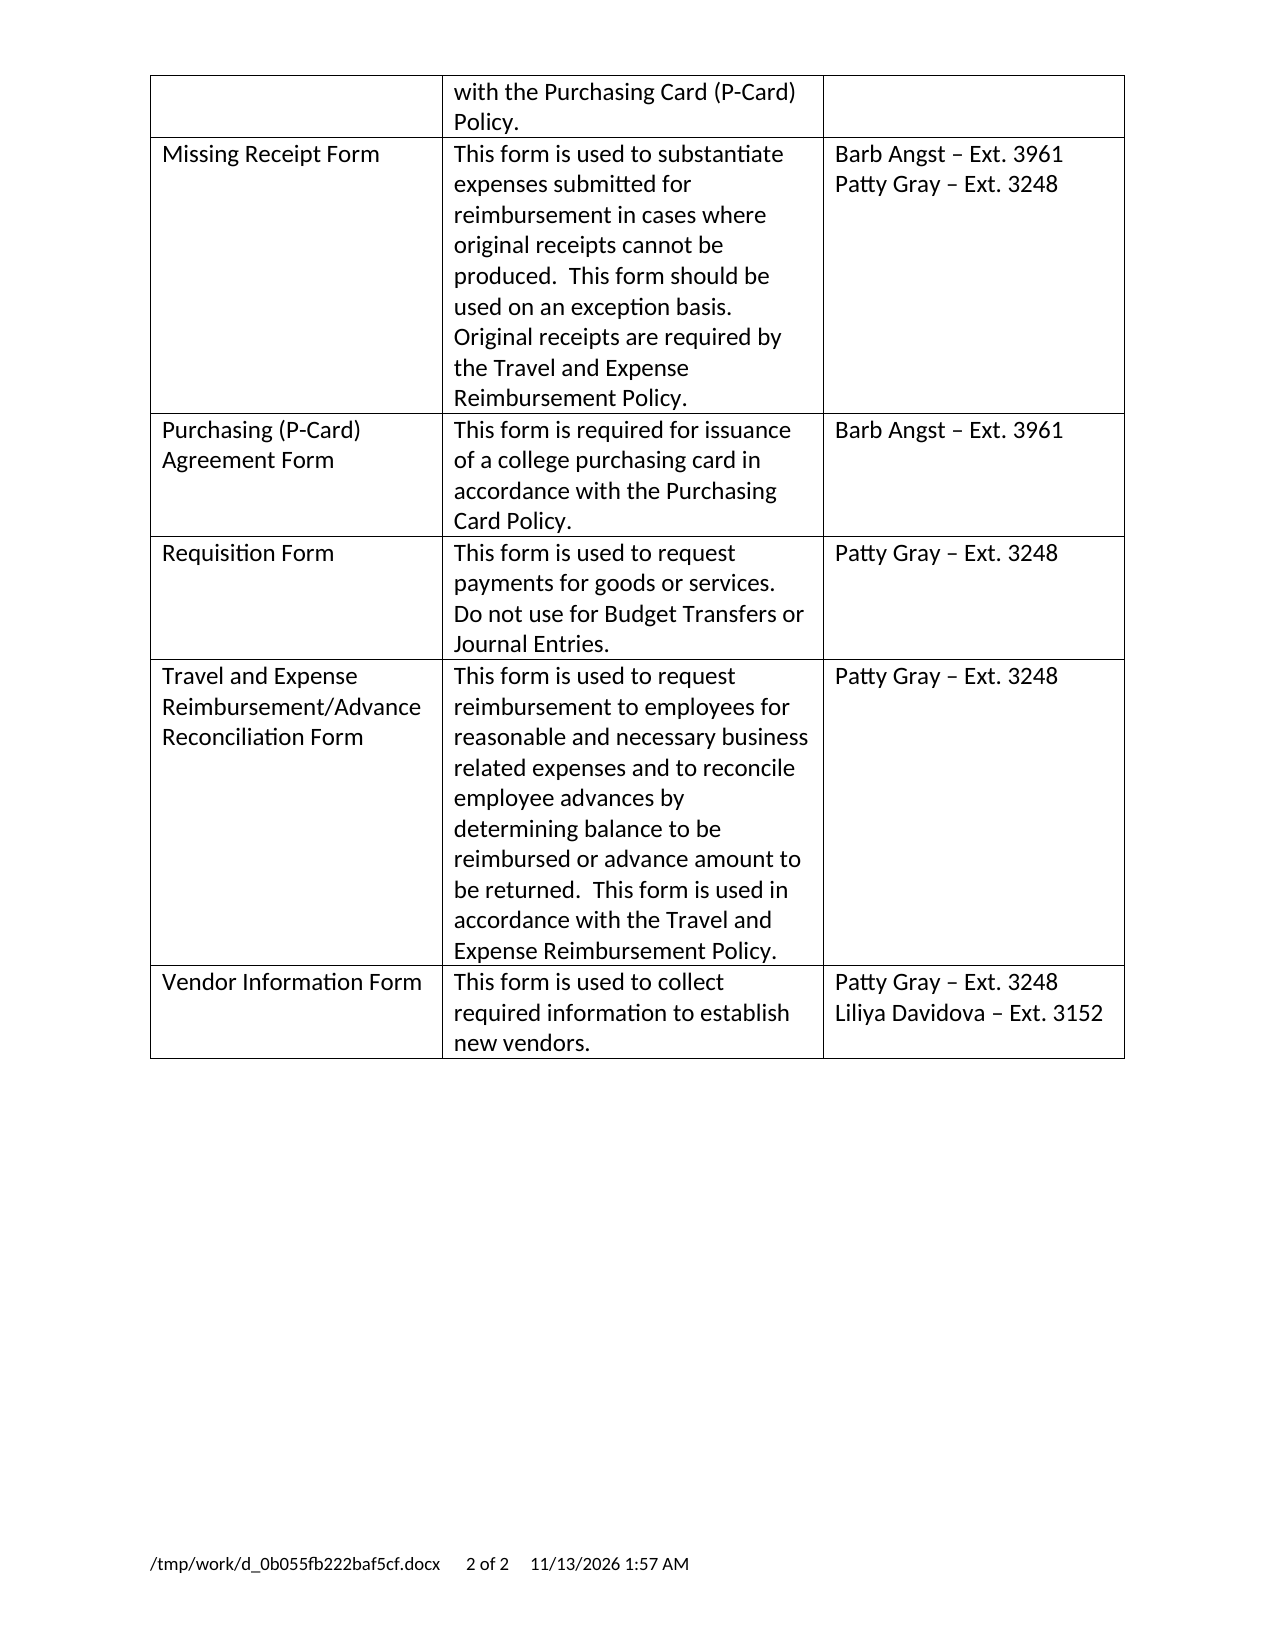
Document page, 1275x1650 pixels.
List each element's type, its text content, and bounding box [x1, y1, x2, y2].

table_cell Patty Gray – Ext. 3248 Liliya Davidova – Ext. 3152 [824, 966, 1124, 1058]
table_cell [824, 76, 1124, 137]
table_cell Barb Angst – Ext. 3961 Patty Gray – Ext. 3248 [824, 138, 1124, 413]
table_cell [443, 76, 823, 137]
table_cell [151, 76, 442, 137]
table_cell Missing Receipt Form [151, 138, 442, 413]
table_cell Purchasing (P-Card) Agreement Form [151, 414, 442, 536]
table_cell This form is required for issuance of a college purchasing card in accordance with the Purchasing Card Policy. [443, 414, 823, 536]
table_cell Patty Gray – Ext. 3248 [824, 660, 1124, 965]
table_cell This form is used to request payments for goods or services. Do not use for Budget Transfers or Journal Entries. [443, 537, 823, 659]
table_cell This form is used to collect required information to establish new vendors. [443, 966, 823, 1058]
table_cell Requisition Form [151, 537, 442, 659]
table_cell This form is used to substantiate expenses submitted for reimbursement in cases where original receipts cannot be produced. This form should be used on an exception basis. Original receipts are required by the Travel and Expense Reimbursement Policy. [443, 138, 823, 413]
table_cell This form is used to request reimbursement to employees for reasonable and necessary business related expenses and to reconcile employee advances by determining balance to be reimbursed or advance amount to be returned. This form is used in accordance with the Travel and Expense Reimbursement Policy. [443, 660, 823, 965]
table_cell Travel and Expense Reimbursement/Advance Reconciliation Form [151, 660, 442, 965]
table_cell Patty Gray – Ext. 3248 [824, 537, 1124, 659]
table_cell Vendor Information Form [151, 966, 442, 1058]
table_cell Barb Angst – Ext. 3961 [824, 414, 1124, 536]
